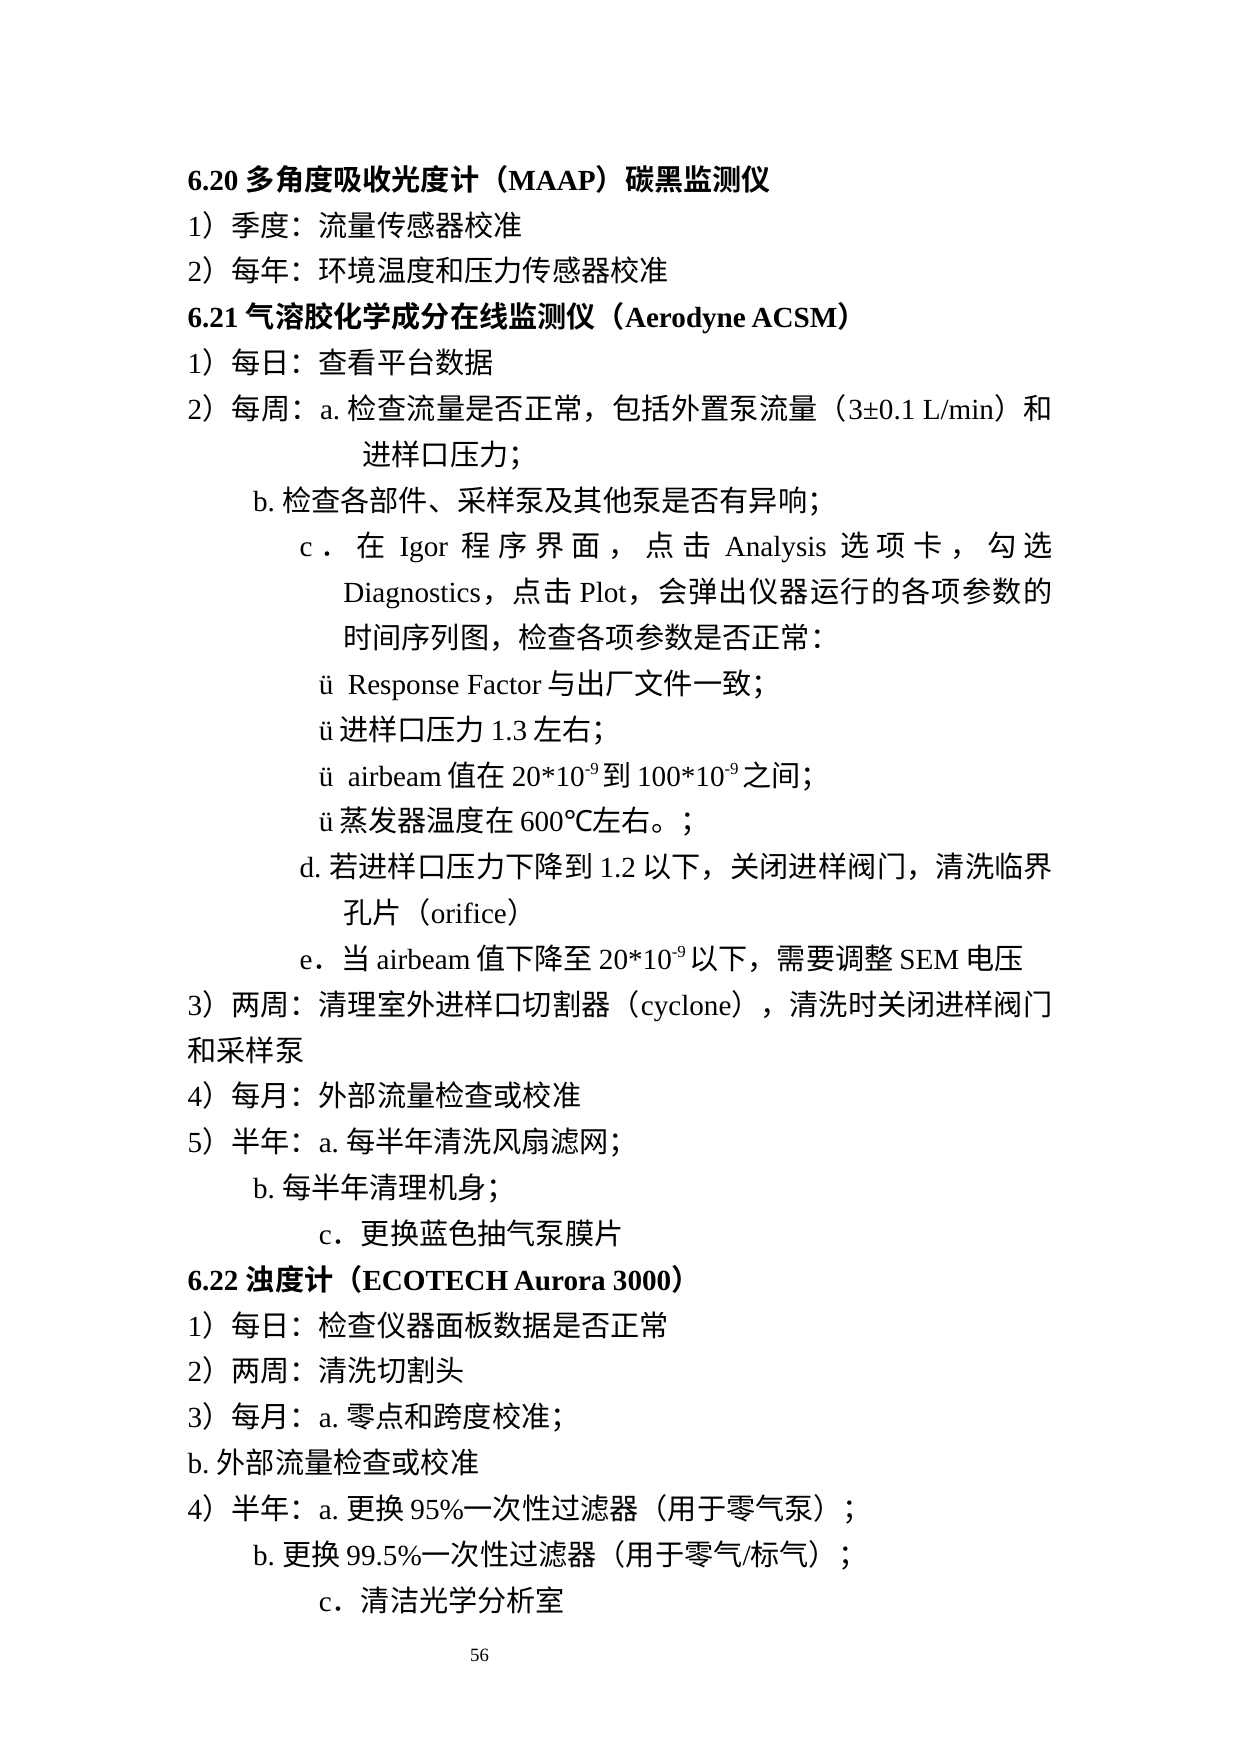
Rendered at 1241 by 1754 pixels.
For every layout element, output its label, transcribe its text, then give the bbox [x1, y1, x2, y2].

text 5）半年：a. 每半年清洗风扇滤网； [187, 1116, 1053, 1162]
text ü airbeam值在20*10-9到100*10-9之间； [187, 749, 1053, 795]
text ü Response Factor与出厂文件一致； [187, 658, 1053, 703]
text 2）每年：环境温度和压力传感器校准 [187, 245, 1053, 291]
text b. 检查各部件、采样泵及其他泵是否有异响； [187, 474, 1053, 520]
text b. 外部流量检查或校准 [187, 1437, 1053, 1483]
text c．在Igor程序界面，点击Analysis选项卡，勾选Diagnostics，点击Plot，会弹出仪器运行的各项参数的时间序列图，检查各项参数是否正常： [299, 520, 1053, 658]
text ü进样口压力1.3左右； [187, 703, 1053, 749]
text 3）每月：a. 零点和跨度校准； [187, 1391, 1053, 1437]
text 3）两周：清理室外进样口切割器（cyclone），清洗时关闭进样阀门和采样泵 [187, 978, 1053, 1070]
text e．当airbeam值下降至20*10-9以下，需要调整SEM电压 [299, 933, 1053, 978]
text 1）每日：检查仪器面板数据是否正常 [187, 1299, 1053, 1345]
text d. 若进样口压力下降到1.2以下，关闭进样阀门，清洗临界孔片（orifice） [299, 841, 1053, 933]
text 6.20 多角度吸收光度计（MAAP）碳黑监测仪 [187, 153, 1053, 199]
text b. 更换99.5%一次性过滤器（用于零气/标气）； [187, 1528, 1053, 1574]
text 2）每周：a. 检查流量是否正常，包括外置泵流量（3±0.1 L/min）和进样口压力； [187, 383, 1053, 474]
text c．清洁光学分析室 [187, 1574, 1053, 1620]
text 4）每月：外部流量检查或校准 [187, 1070, 1053, 1116]
text 1）季度：流量传感器校准 [187, 199, 1053, 245]
text c．更换蓝色抽气泵膜片 [187, 1208, 1053, 1253]
text 6.22 浊度计（ECOTECH Aurora 3000） [187, 1253, 1053, 1299]
text 2）两周：清洗切割头 [187, 1345, 1053, 1391]
text ü蒸发器温度在600℃左右。； [187, 795, 1053, 841]
text 6.21 气溶胶化学成分在线监测仪（Aerodyne ACSM） [187, 291, 1053, 337]
text 1）每日：查看平台数据 [187, 337, 1053, 383]
text b. 每半年清理机身； [187, 1162, 1053, 1208]
text 4）半年：a. 更换95%一次性过滤器（用于零气泵）； [187, 1483, 1053, 1528]
